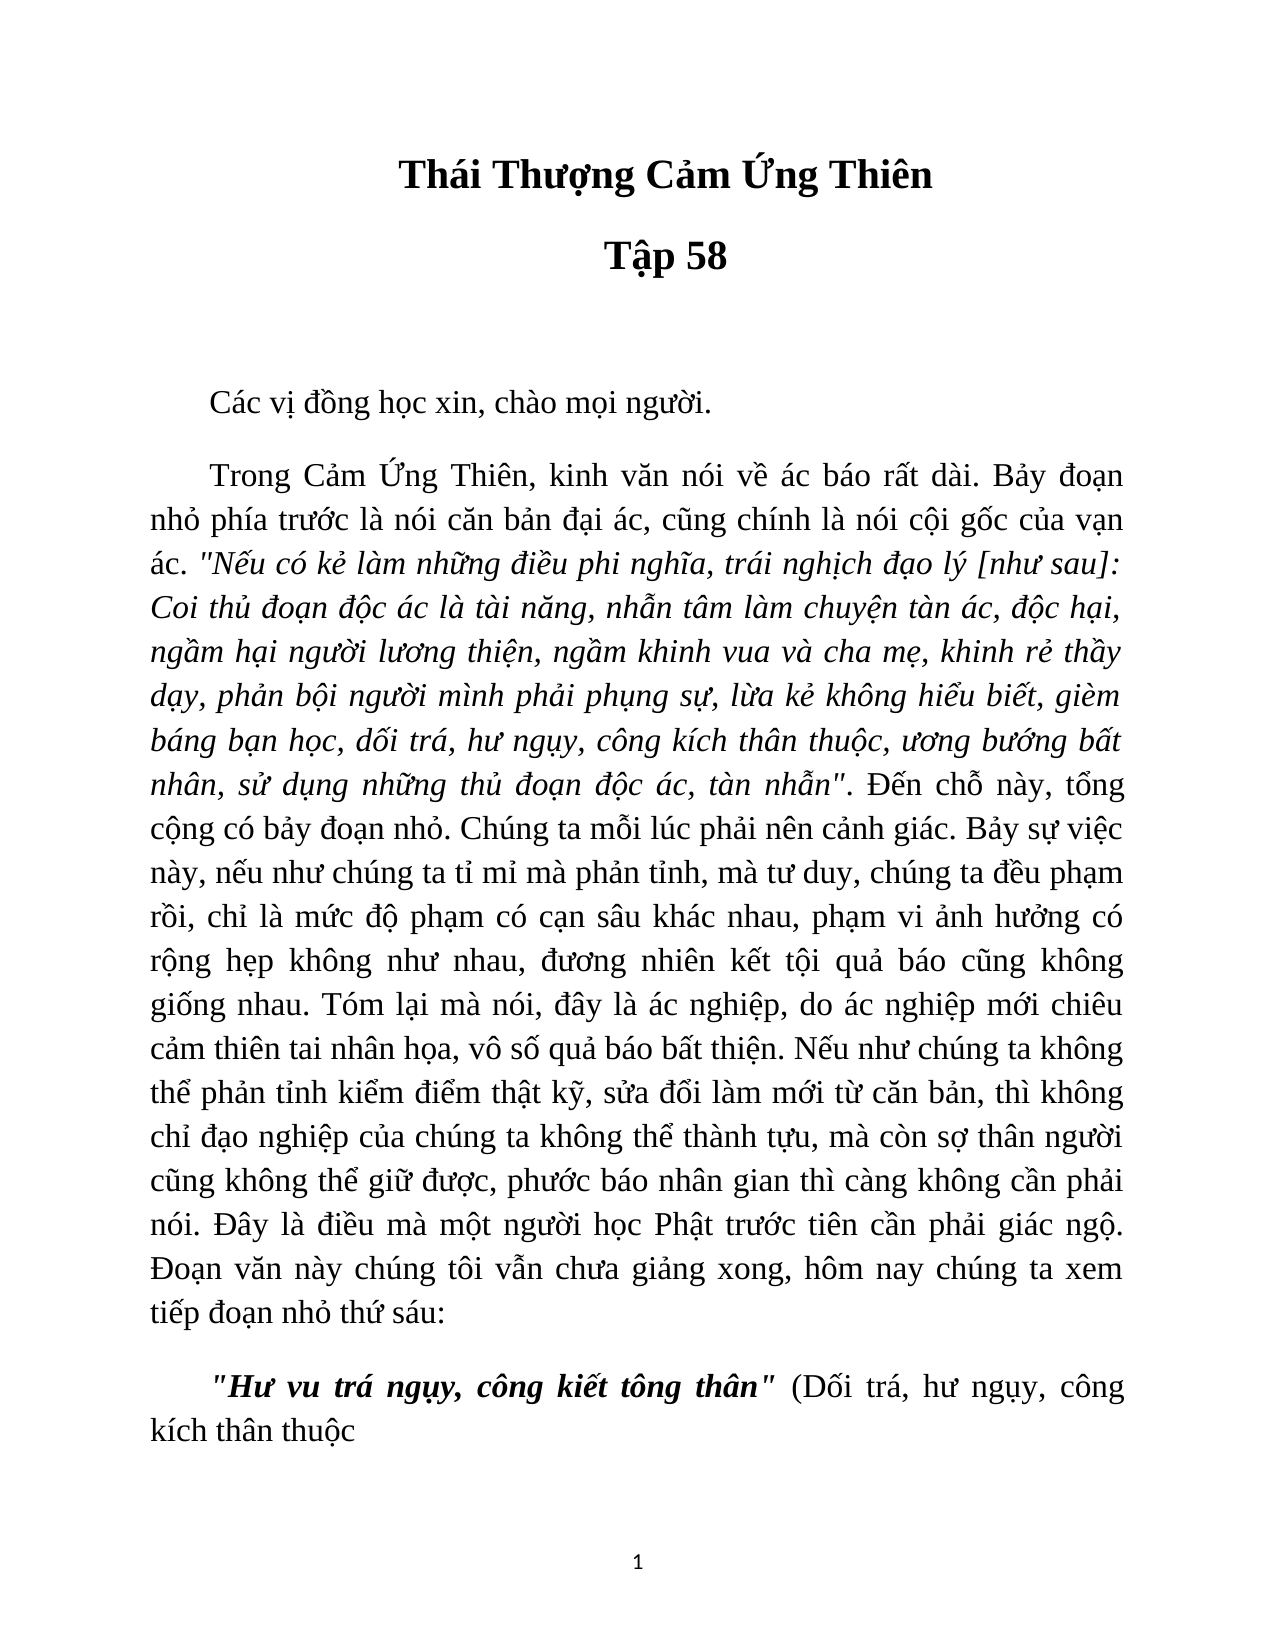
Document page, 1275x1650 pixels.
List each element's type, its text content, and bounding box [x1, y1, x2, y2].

text Trong Cảm Ứng Thiên, kinh văn nói về ác báo rất dài. Bảy đoạn nhỏ phía trước là nói căn bản đại ác, cũng chính là nói cội gốc của vạn ác. "Nếu có kẻ làm những điều phi nghĩa, trái nghịch đạo lý [như sau]: Coi thủ đoạn độc ác là tài năng, nhẫn tâm làm chuyện tàn ác, độc hại, ngầm hại người lương thiện, ngầm khinh vua và cha mẹ, khinh rẻ thầy dạy, phản bội người mình phải phụng sự, lừa kẻ không hiểu biết, gièm báng bạn học, dối trá, hư ngụy, công kích thân thuộc, ương bướng bất nhân, sử dụng những thủ đoạn độc ác, tàn nhẫn". Đến chỗ này, tổng cộng có bảy đoạn nhỏ. Chúng ta mỗi lúc phải nên cảnh giác. Bảy sự việc này, nếu như chúng ta tỉ mỉ mà phản tỉnh, mà tư duy, chúng ta đều phạm rồi, chỉ là mức độ phạm có cạn sâu khác nhau, phạm vi ảnh hưởng có rộng hẹp không như nhau, đương nhiên kết tội quả báo cũng không giống nhau. Tóm lại mà nói, đây là ác nghiệp, do ác nghiệp mới chiêu cảm thiên tai nhân họa, vô số quả báo bất thiện. Nếu như chúng ta không thể phản tỉnh kiểm điểm thật kỹ, sửa đổi làm mới từ căn bản, thì không chỉ đạo nghiệp của chúng ta không thể thành tựu, mà còn sợ thân người cũng không thể giữ được, phước báo nhân gian thì càng không cần phải nói. Đây là điều mà một người học Phật trước tiên cần phải giác ngộ. Đoạn văn này chúng tôi vẫn chưa giảng xong, hôm nay chúng ta xem tiếp đoạn nhỏ thứ sáu: [150, 455, 1125, 1331]
text Thái Thượng Cảm Ứng Thiên [150, 150, 1125, 198]
text "Hư vu trá ngụy, công kiết tông thân" (Dối trá, hư ngụy, công kích thân thuộc [150, 1366, 1125, 1448]
text Các vị đồng học xin, chào mọi người. [150, 382, 1125, 421]
text Tập 58 [150, 231, 1125, 279]
